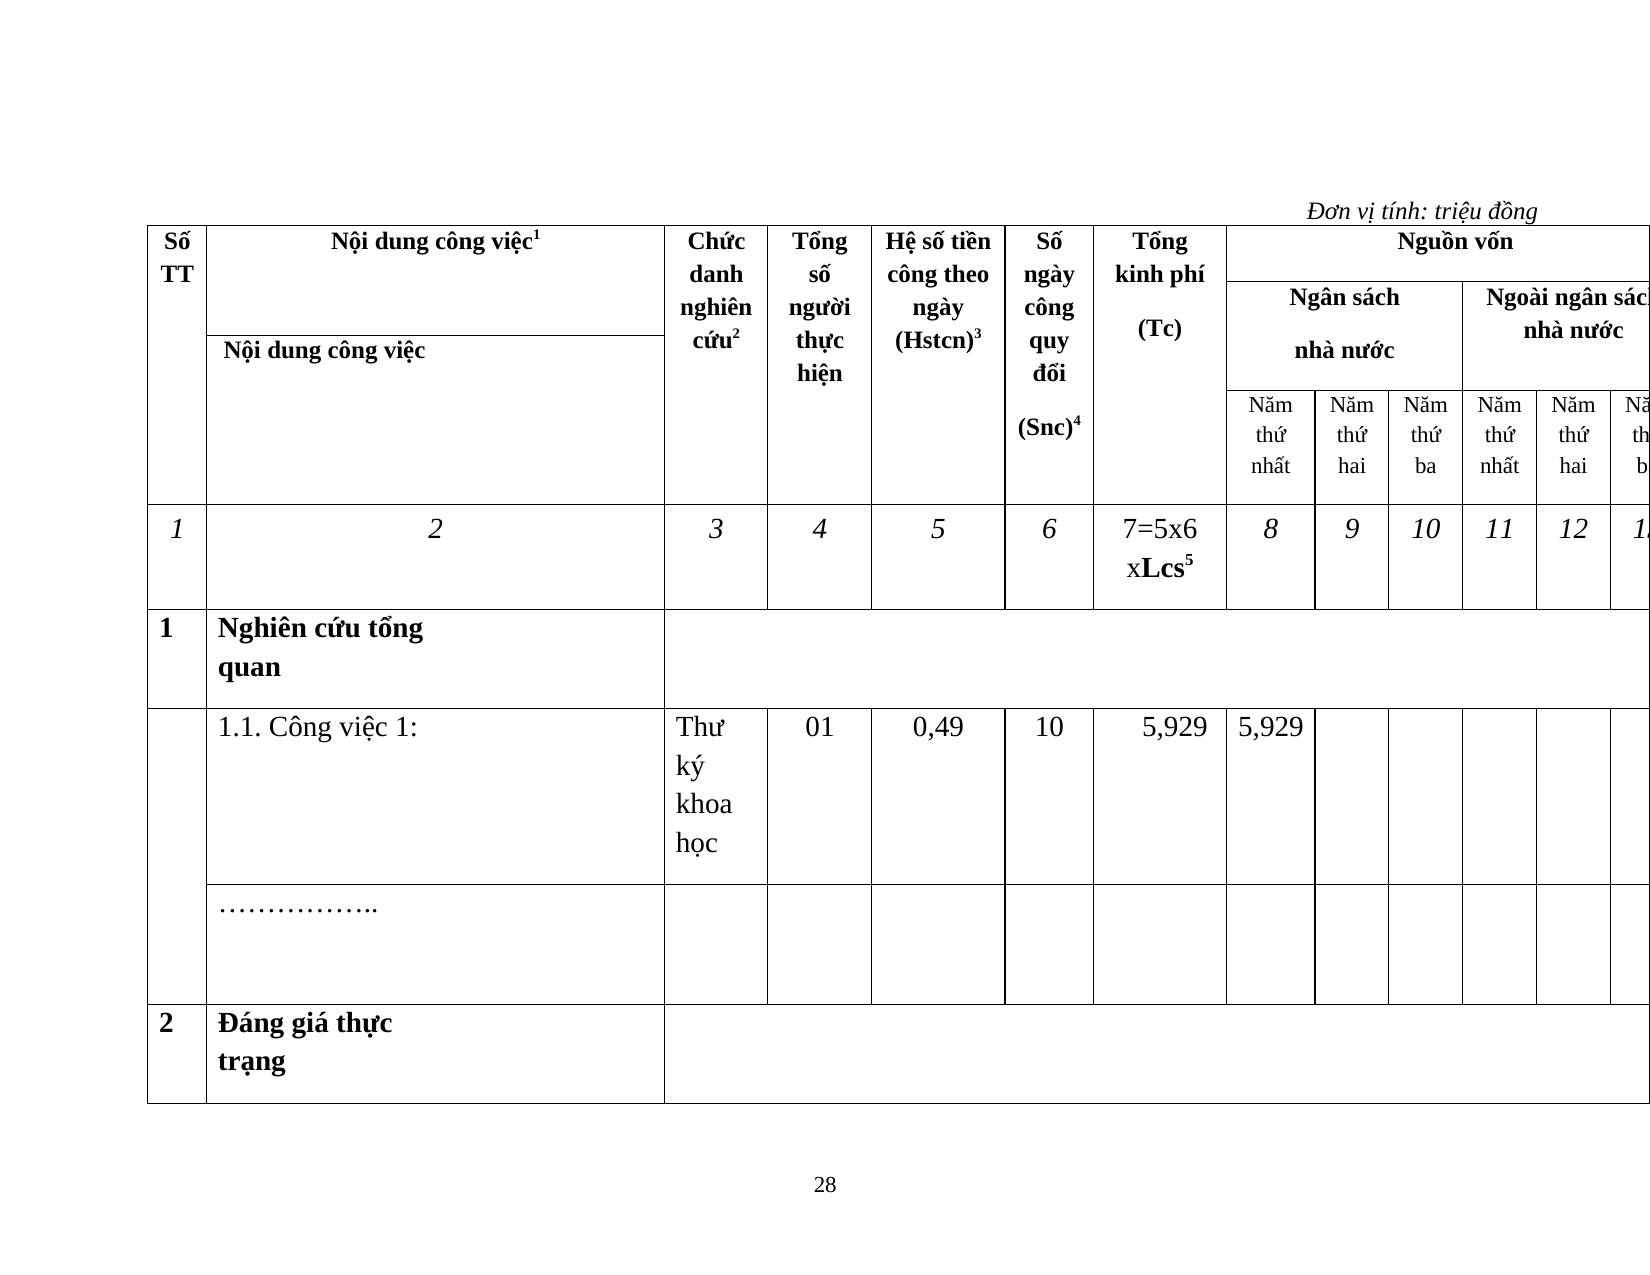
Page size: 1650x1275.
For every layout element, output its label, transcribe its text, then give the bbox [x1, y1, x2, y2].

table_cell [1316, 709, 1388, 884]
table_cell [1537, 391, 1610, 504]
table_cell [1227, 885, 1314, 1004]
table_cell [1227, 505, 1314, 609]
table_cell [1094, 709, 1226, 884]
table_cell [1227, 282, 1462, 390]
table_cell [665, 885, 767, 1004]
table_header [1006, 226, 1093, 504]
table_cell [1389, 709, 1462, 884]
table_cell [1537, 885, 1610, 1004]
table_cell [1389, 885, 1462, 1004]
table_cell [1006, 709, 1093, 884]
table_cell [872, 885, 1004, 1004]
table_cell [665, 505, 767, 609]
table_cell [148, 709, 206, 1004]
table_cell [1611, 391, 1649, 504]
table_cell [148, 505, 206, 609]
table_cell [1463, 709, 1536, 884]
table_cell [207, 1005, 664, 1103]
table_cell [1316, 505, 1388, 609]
subtitle Đơn vị tính: triệu đồng [118, 196, 1538, 225]
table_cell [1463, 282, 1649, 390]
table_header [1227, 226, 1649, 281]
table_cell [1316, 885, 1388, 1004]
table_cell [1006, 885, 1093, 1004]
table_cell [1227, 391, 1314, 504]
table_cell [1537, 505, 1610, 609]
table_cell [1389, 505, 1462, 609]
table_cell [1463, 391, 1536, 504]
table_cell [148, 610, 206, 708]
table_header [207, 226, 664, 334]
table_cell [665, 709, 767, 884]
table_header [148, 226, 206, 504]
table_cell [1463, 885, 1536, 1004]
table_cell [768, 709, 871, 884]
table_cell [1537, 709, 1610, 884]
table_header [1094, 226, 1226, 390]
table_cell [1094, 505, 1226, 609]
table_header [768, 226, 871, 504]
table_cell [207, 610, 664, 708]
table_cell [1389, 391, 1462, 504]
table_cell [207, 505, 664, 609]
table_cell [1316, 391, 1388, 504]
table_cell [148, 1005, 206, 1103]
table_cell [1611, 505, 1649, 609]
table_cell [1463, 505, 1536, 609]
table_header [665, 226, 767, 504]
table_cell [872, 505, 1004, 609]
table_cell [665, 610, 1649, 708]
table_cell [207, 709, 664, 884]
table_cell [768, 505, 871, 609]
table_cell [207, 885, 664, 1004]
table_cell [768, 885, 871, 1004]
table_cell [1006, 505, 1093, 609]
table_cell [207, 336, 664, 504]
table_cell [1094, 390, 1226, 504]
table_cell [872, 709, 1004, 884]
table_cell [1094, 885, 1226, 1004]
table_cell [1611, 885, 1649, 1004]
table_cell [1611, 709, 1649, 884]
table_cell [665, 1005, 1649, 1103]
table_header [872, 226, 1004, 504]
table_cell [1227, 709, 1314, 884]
